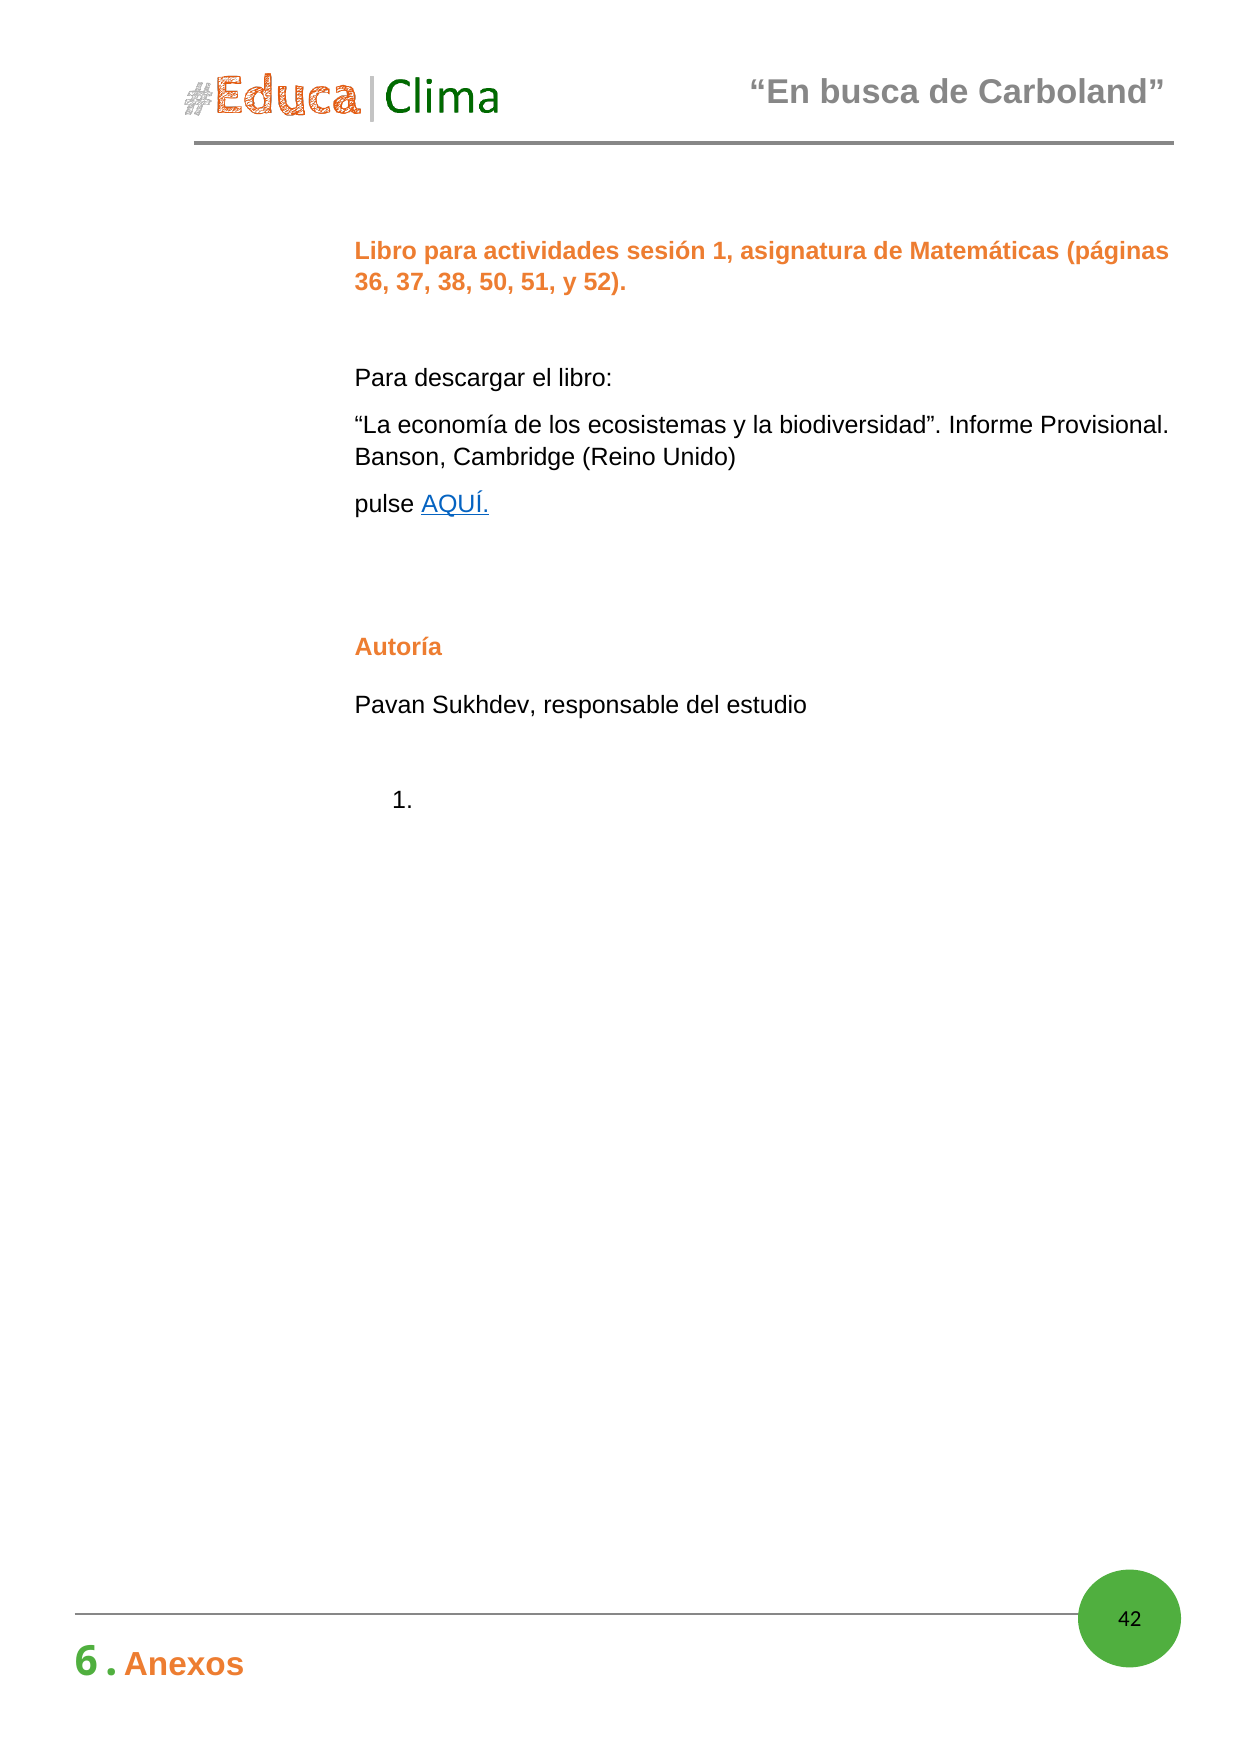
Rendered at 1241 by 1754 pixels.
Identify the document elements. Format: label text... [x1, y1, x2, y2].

text Libro para actividades sesión 1, asignatura de Matemáticas (páginas 36, 37, 38, 50, 51, y 52). [354, 236, 1181, 296]
text Autoría [354, 632, 1174, 661]
picture [177, 73, 506, 133]
text Pavan Sukhdev, responsable del estudio [354, 690, 1181, 718]
text “La economía de los ecosistemas y la biodiversidad”. Informe Provisional. Banson, Cambridge (Reino Unido) [354, 410, 1181, 470]
text pulse AQUÍ. [354, 489, 1181, 518]
text Para descargar el libro: [354, 363, 1181, 391]
